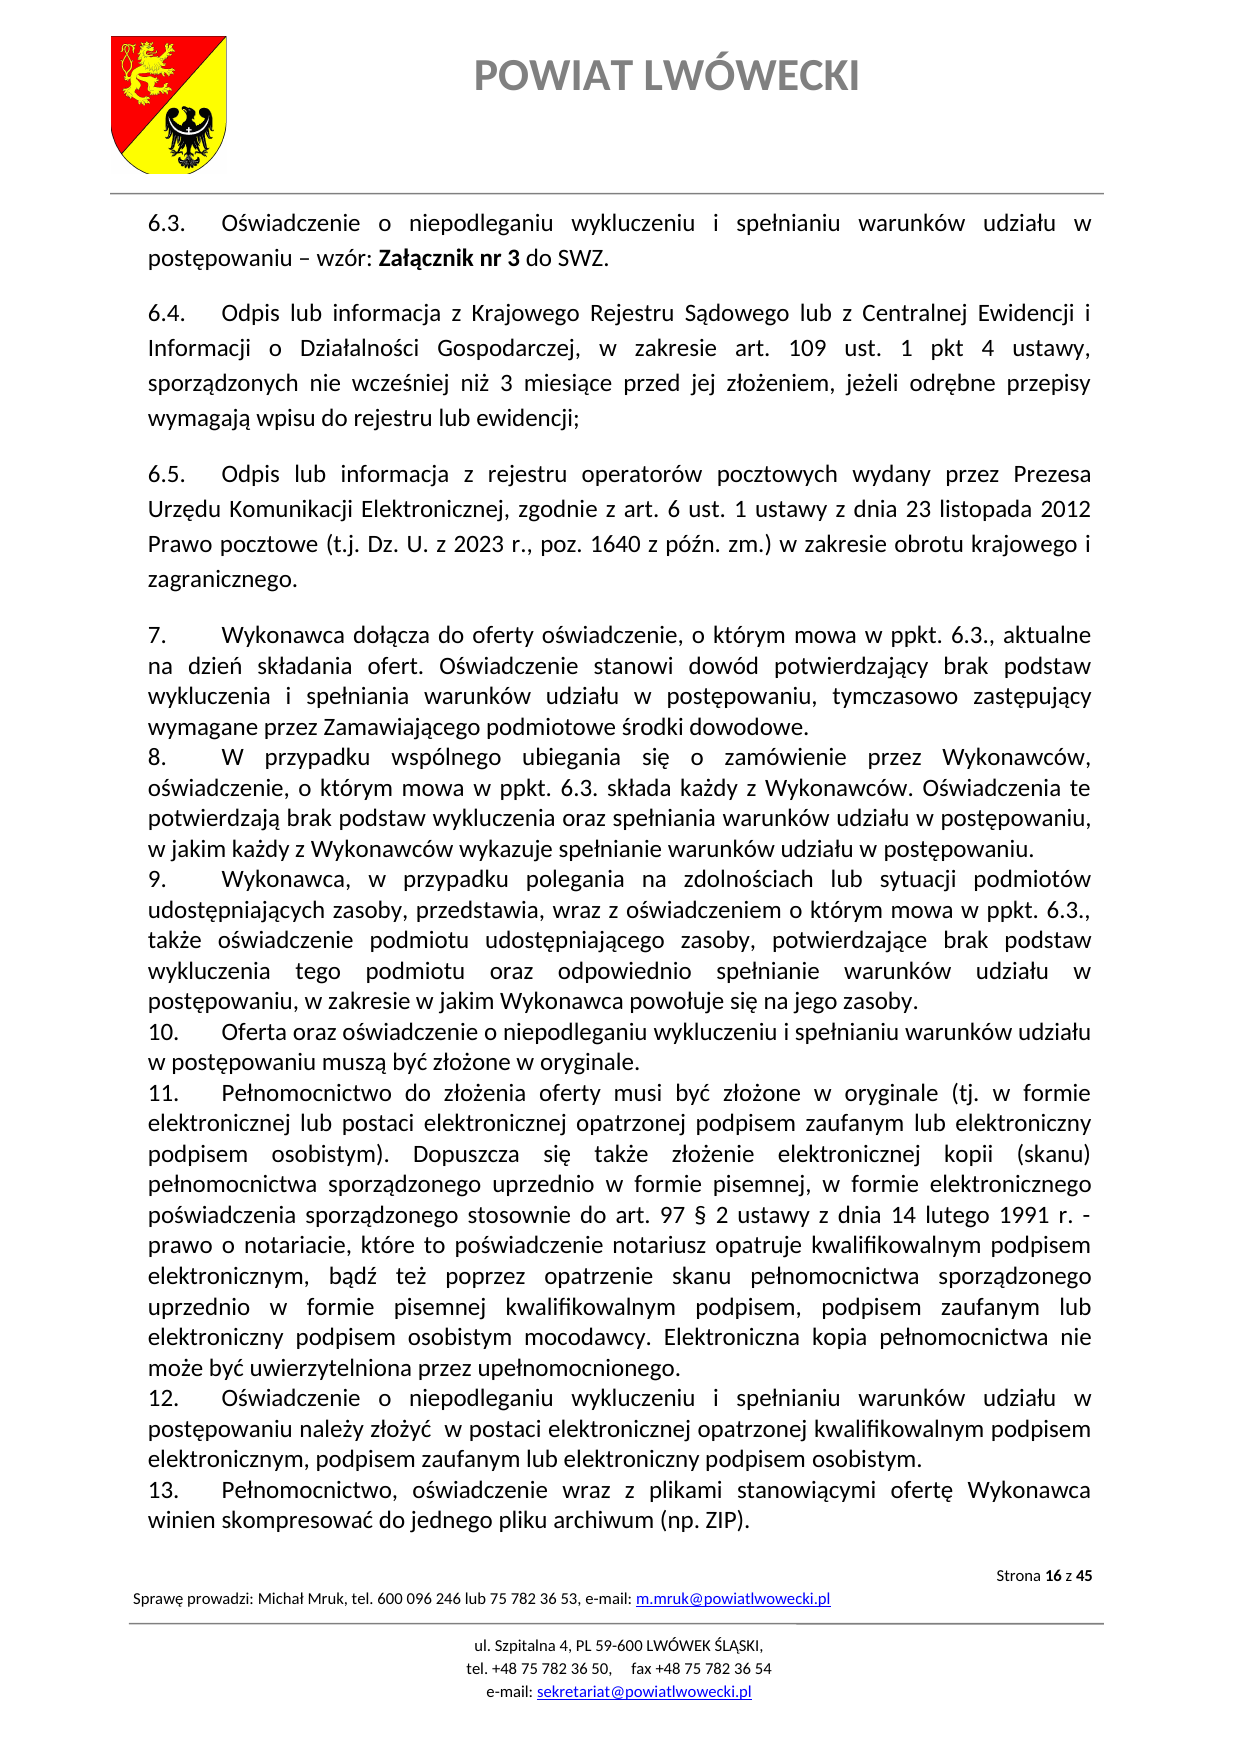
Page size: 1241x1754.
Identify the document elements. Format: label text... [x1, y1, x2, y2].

list Pełnomocnictwo, oświadczenie wraz z plikami stanowiącymi ofertę Wykonawca winien skompresować do jednego pliku archiwum (np. ZIP). [148, 1474, 1093, 1535]
list Odpis lub informacja z Krajowego Rejestru Sądowego lub z Centralnej Ewidencji i Informacji o Działalności Gospodarczej, w zakresie art. 109 ust. 1 pkt 4 ustawy, sporządzonych nie wcześniej niż 3 miesiące przed jej złożeniem, jeżeli odrębne przepisy wymagają wpisu do rejestru lub ewidencji; [148, 298, 1093, 433]
list W przypadku wspólnego ubiegania się o zamówienie przez Wykonawców, oświadczenie, o którym mowa w ppkt. 6.3. składa każdy z Wykonawców. Oświadczenia te potwierdzają brak podstaw wykluczenia oraz spełniania warunków udziału w postępowaniu, w jakim każdy z Wykonawców wykazuje spełnianie warunków udziału w postępowaniu. [148, 741, 1093, 863]
list Oświadczenie o niepodleganiu wykluczeniu i spełnianiu warunków udziału w postępowaniu – wzór: Załącznik nr 3 do SWZ. [148, 207, 1093, 272]
picture [111, 36, 227, 174]
list Odpis lub informacja z rejestru operatorów pocztowych wydany przez Prezesa Urzędu Komunikacji Elektronicznej, zgodnie z art. 6 ust. 1 ustawy z dnia 23 listopada 2012 Prawo pocztowe (t.j. Dz. U. z 2023 r., poz. 1640 z późn. zm.) w zakresie obrotu krajowego i zagranicznego. [148, 458, 1093, 594]
list Pełnomocnictwo do złożenia oferty musi być złożone w oryginale (tj. w formie elektronicznej lub postaci elektronicznej opatrzonej podpisem zaufanym lub elektroniczny podpisem osobistym). Dopuszcza się także złożenie elektronicznej kopii (skanu) pełnomocnictwa sporządzonego uprzednio w formie pisemnej, w formie elektronicznego poświadczenia sporządzonego stosownie do art. 97 § 2 ustawy z dnia 14 lutego 1991 r. - prawo o notariacie, które to poświadczenie notariusz opatruje kwalifikowalnym podpisem elektronicznym, bądź też poprzez opatrzenie skanu pełnomocnictwa sporządzonego uprzednio w formie pisemnej kwalifikowalnym podpisem, podpisem zaufanym lub elektroniczny podpisem osobistym mocodawcy. Elektroniczna kopia pełnomocnictwa nie może być uwierzytelniona przez upełnomocnionego. [148, 1077, 1093, 1382]
list Oferta oraz oświadczenie o niepodleganiu wykluczeniu i spełnianiu warunków udziału w postępowaniu muszą być złożone w oryginale. [148, 1016, 1093, 1077]
list Wykonawca, w przypadku polegania na zdolnościach lub sytuacji podmiotów udostępniających zasoby, przedstawia, wraz z oświadczeniem o którym mowa w ppkt. 6.3., także oświadczenie podmiotu udostępniającego zasoby, potwierdzające brak podstaw wykluczenia tego podmiotu oraz odpowiednio spełnianie warunków udziału w postępowaniu, w zakresie w jakim Wykonawca powołuje się na jego zasoby. [148, 863, 1093, 1016]
list Wykonawca dołącza do oferty oświadczenie, o którym mowa w ppkt. 6.3., aktualne na dzień składania ofert. Oświadczenie stanowi dowód potwierdzający brak podstaw wykluczenia i spełniania warunków udziału w postępowaniu, tymczasowo zastępujący wymagane przez Zamawiającego podmiotowe środki dowodowe. [148, 619, 1093, 741]
list Oświadczenie o niepodleganiu wykluczeniu i spełnianiu warunków udziału w postępowaniu należy złożyć w postaci elektronicznej opatrzonej kwalifikowalnym podpisem elektronicznym, podpisem zaufanym lub elektroniczny podpisem osobistym. [148, 1382, 1093, 1474]
